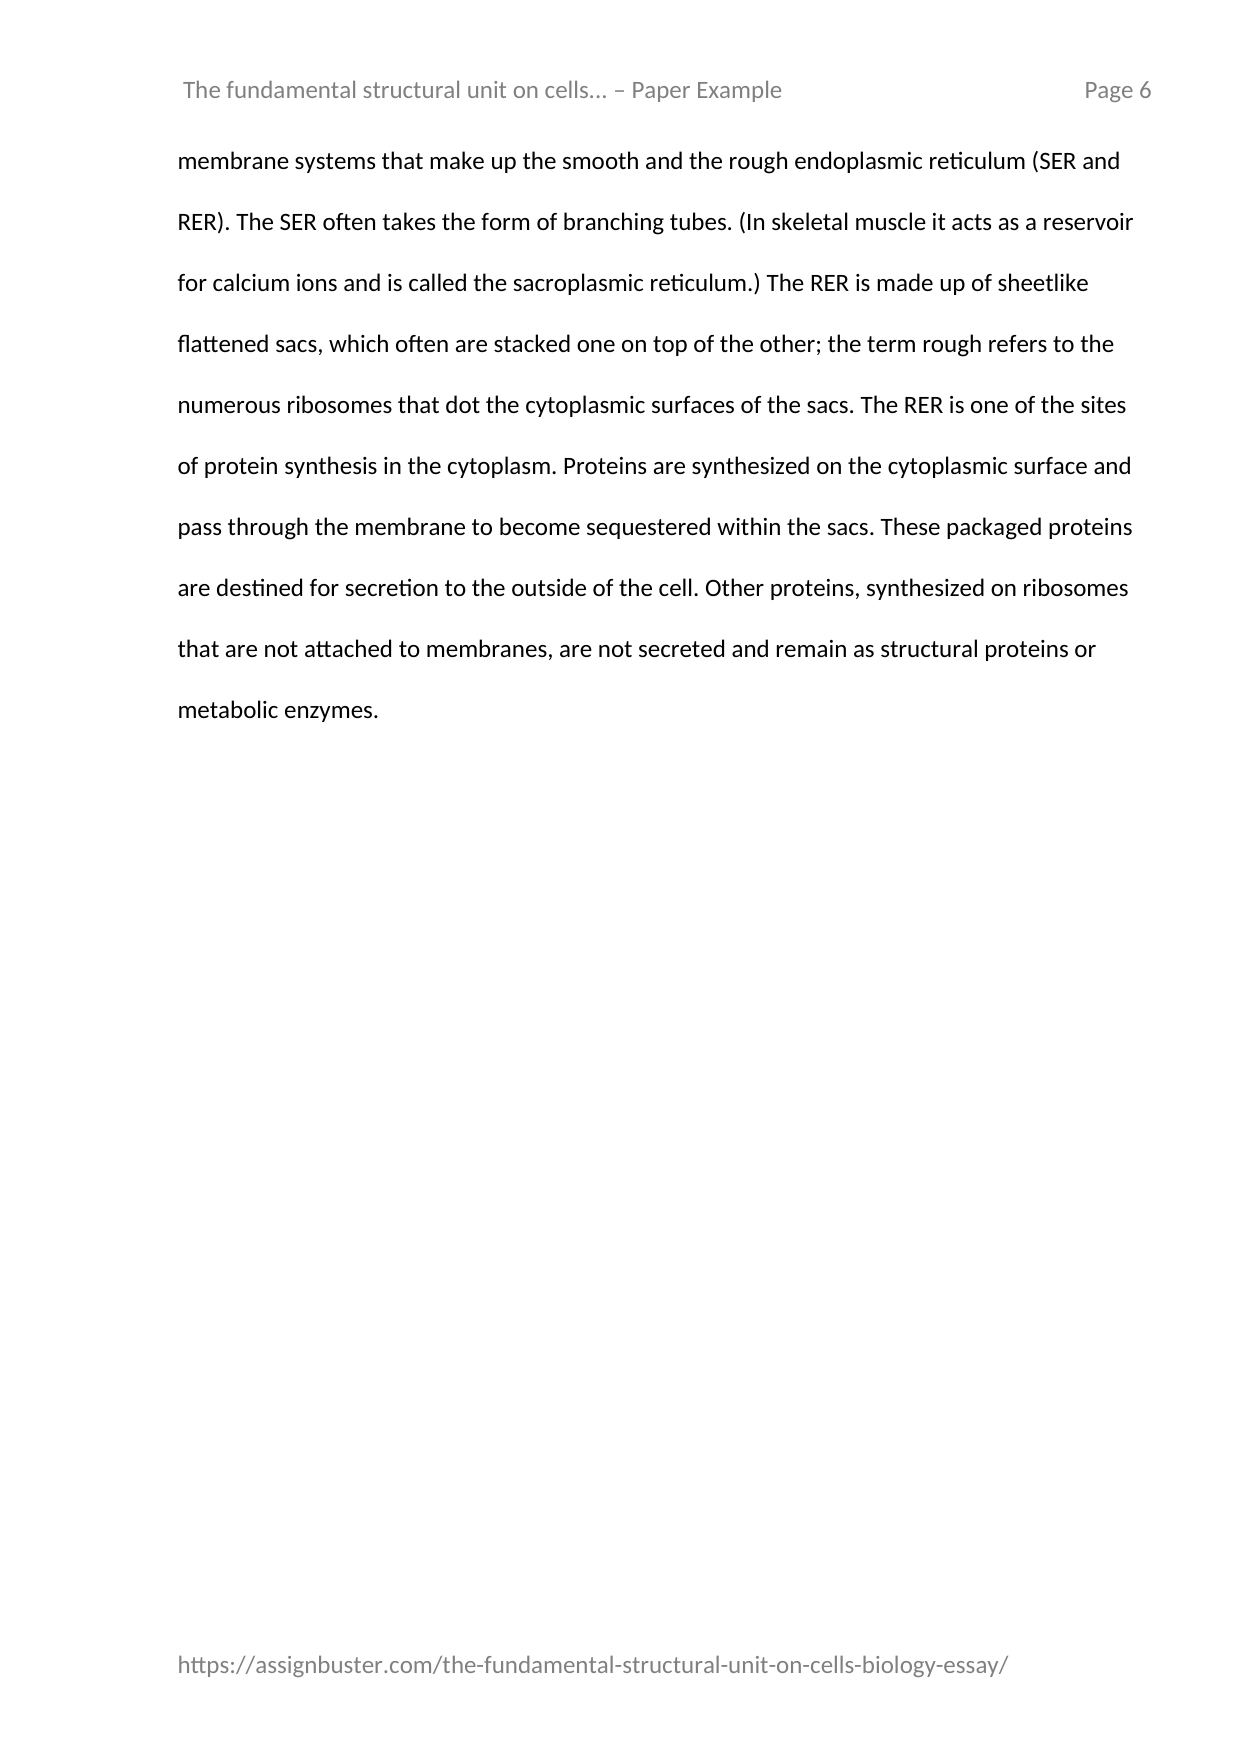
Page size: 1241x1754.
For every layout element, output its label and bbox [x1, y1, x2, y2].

text [177, 145, 1152, 725]
